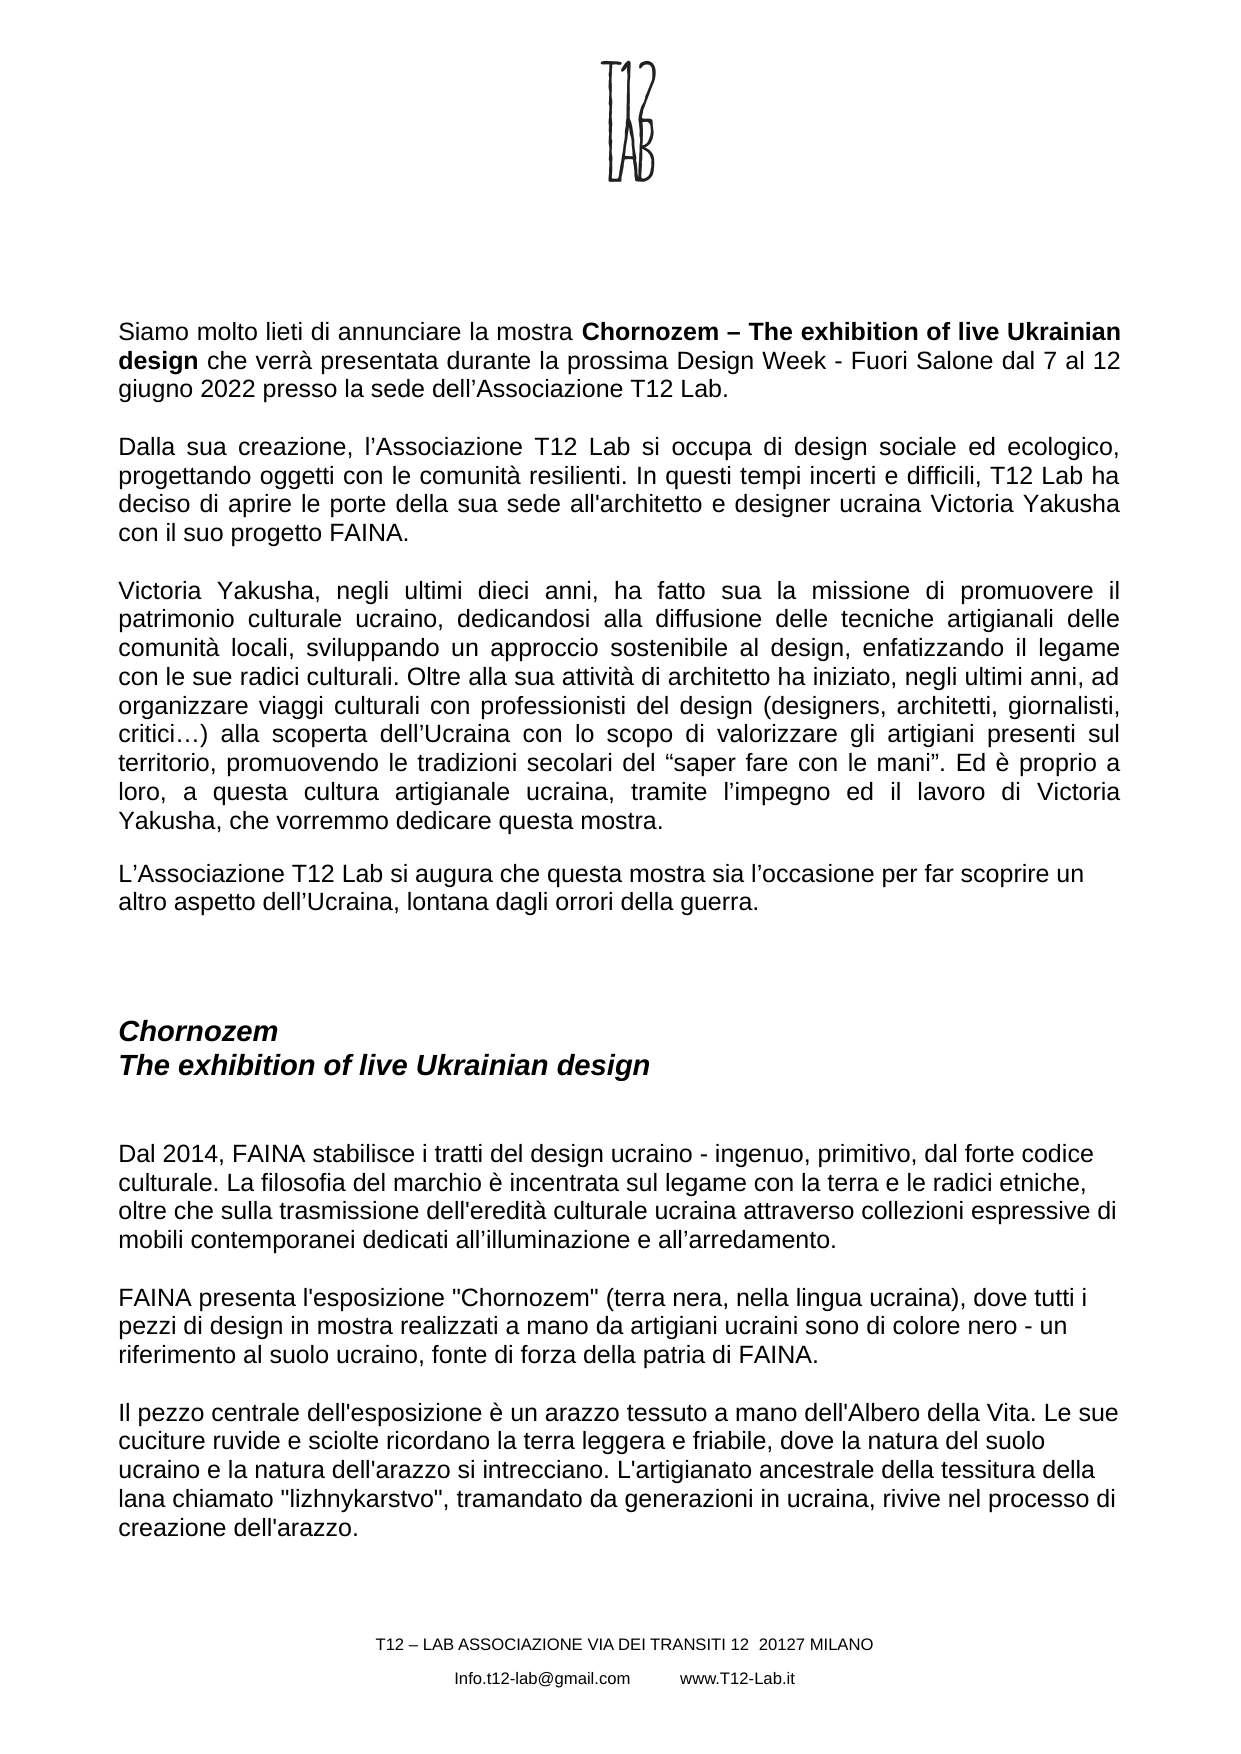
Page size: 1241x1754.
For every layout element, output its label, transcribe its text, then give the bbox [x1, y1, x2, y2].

text L’Associazione T12 Lab si augura che questa mostra sia l’occasione per far scoprire un altro aspetto dell’Ucraina, lontana dagli orrori della guerra. [118, 858, 1122, 916]
text The exhibition of live Ukrainian design [118, 1048, 1122, 1081]
text Siamo molto lieti di annunciare la mostra Chornozem – The exhibition of live Ukrainian design che verrà presentata durante la prossima Design Week - Fuori Salone dal 7 al 12 giugno 2022 presso la sede dell’Associazione T12 Lab. [118, 317, 1122, 403]
text Dal 2014, FAINA stabilisce i tratti del design ucraino - ingenuo, primitivo, dal forte codice culturale. La filosofia del marchio è incentrata sul legame con la terra e le radici etniche, oltre che sulla trasmissione dell'eredità culturale ucraina attraverso collezioni espressive di mobili contemporanei dedicati all’illuminazione e all’arredamento. [118, 1139, 1122, 1254]
text FAINA presenta l'esposizione "Chornozem" (terra nera, nella lingua ucraina), dove tutti i pezzi di design in mostra realizzati a mano da artigiani ucraini sono di colore nero - un riferimento al suolo ucraino, fonte di forza della patria di FAINA. [118, 1282, 1122, 1369]
text Il pezzo centrale dell'esposizione è un arazzo tessuto a mano dell'Albero della Vita. Le sue cuciture ruvide e sciolte ricordano la terra leggera e friabile, dove la natura del suolo ucraino e la natura dell'arazzo si intrecciano. L'artigianato ancestrale della tessitura della lana chiamato "lizhnykarstvo", tramandato da generazioni in ucraina, rivive nel processo di creazione dell'arazzo. [118, 1397, 1122, 1541]
text Dalla sua creazione, l’Associazione T12 Lab si occupa di design sociale ed ecologico, progettando oggetti con le comunità resilienti. In questi tempi incerti e difficili, T12 Lab ha deciso di aprire le porte della sua sede all'architetto e designer ucraina Victoria Yakusha con il suo progetto FAINA. [118, 432, 1122, 547]
text Victoria Yakusha, negli ultimi dieci anni, ha fatto sua la missione di promuovere il patrimonio culturale ucraino, dedicandosi alla diffusione delle tecniche artigianali delle comunità locali, sviluppando un approccio sostenibile al design, enfatizzando il legame con le sue radici culturali. Oltre alla sua attività di architetto ha iniziato, negli ultimi anni, ad organizzare viaggi culturali con professionisti del design (designers, architetti, giornalisti, critici…) alla scoperta dell’Ucraina con lo scopo di valorizzare gli artigiani presenti sul territorio, promuovendo le tradizioni secolari del “saper fare con le mani”. Ed è proprio a loro, a questa cultura artigianale ucraina, tramite l’impegno ed il lavoro di Victoria Yakusha, che vorremmo dedicare questa mostra. [118, 576, 1122, 834]
text Chornozem [118, 1014, 1122, 1048]
